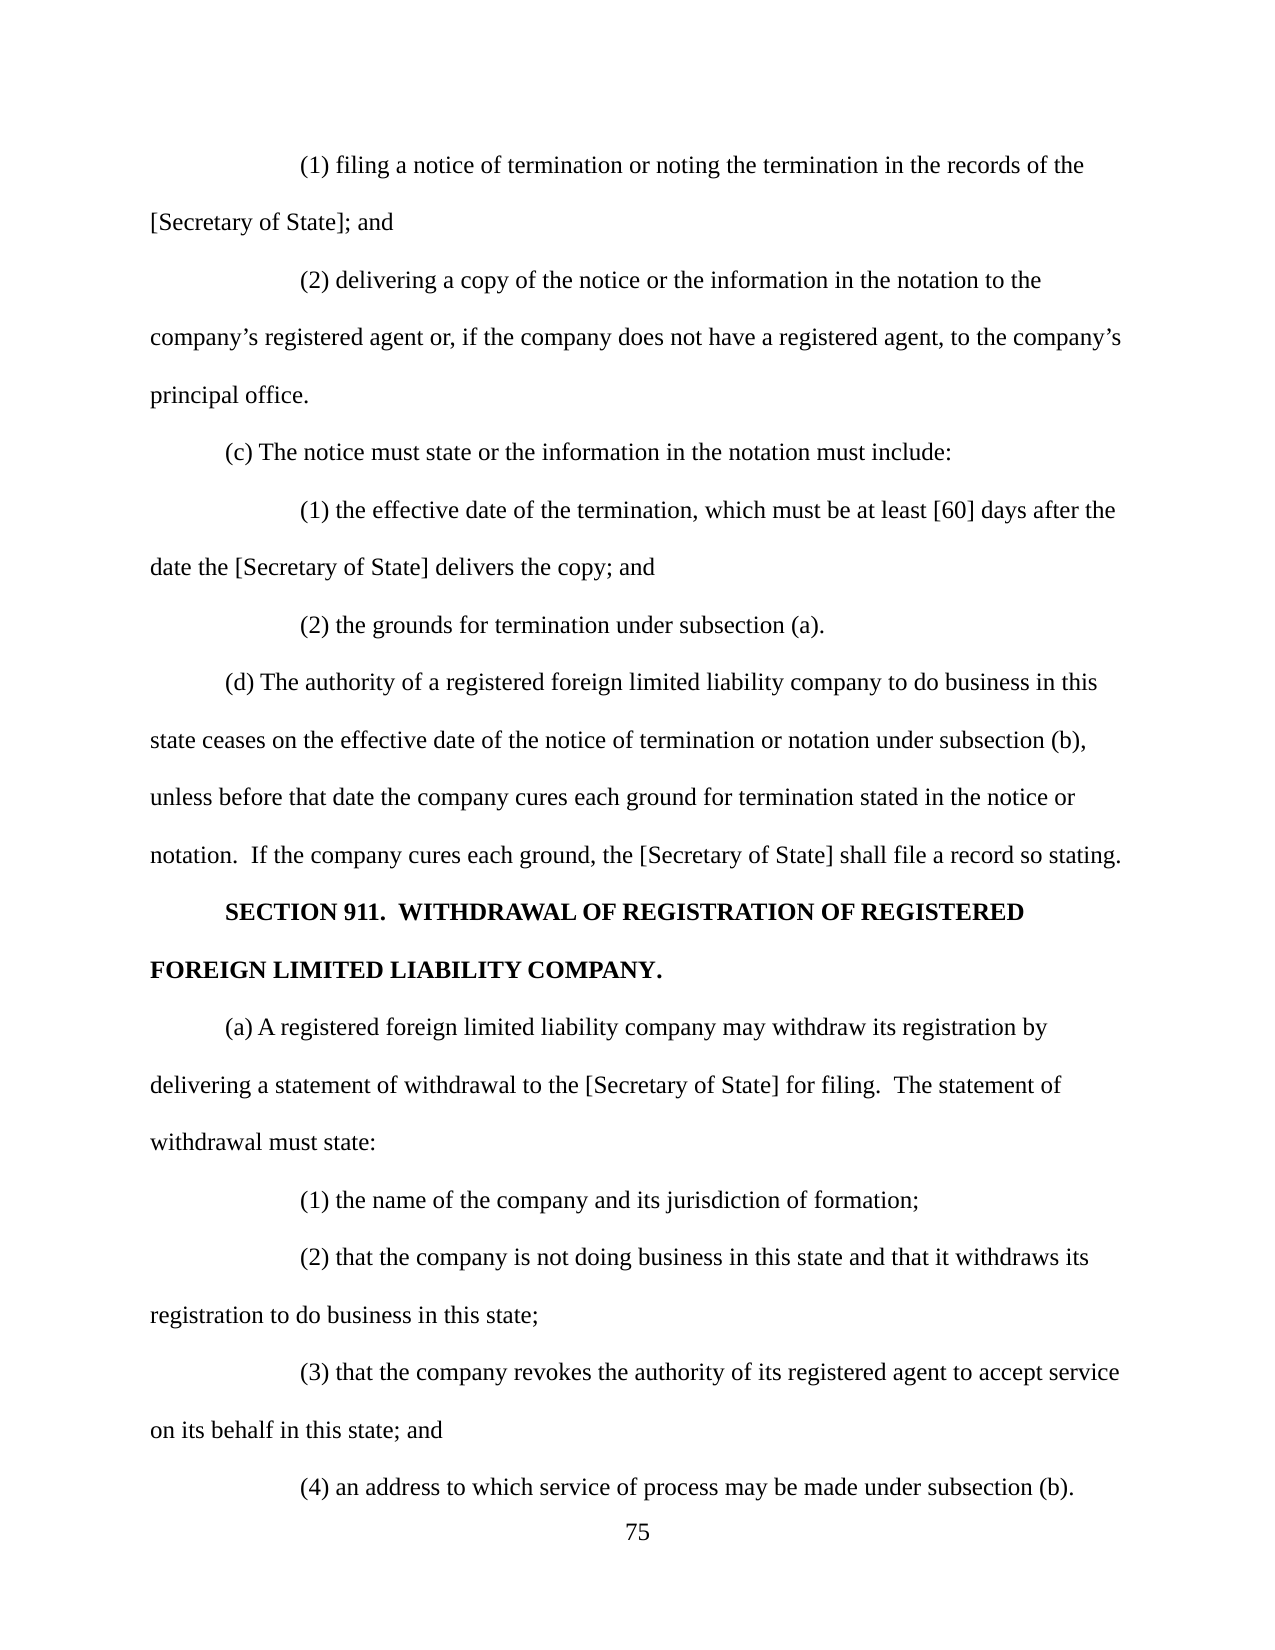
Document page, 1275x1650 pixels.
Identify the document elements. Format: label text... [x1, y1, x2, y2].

text (4) an address to which service of process may be made under subsection (b). [150, 1472, 1125, 1501]
text (1) the effective date of the termination, which must be at least [60] days after the date the [Secretary of State] delivers the copy; and [150, 495, 1125, 581]
text (d) The authority of a registered foreign limited liability company to do business in this state ceases on the effective date of the notice of termination or notation under subsection (b), unless before that date the company cures each ground for termination stated in the notice or notation. If the company cures each ground, the [Secretary of State] shall file a record so stating. [150, 667, 1125, 869]
text (2) the grounds for termination under subsection (a). [150, 610, 1125, 639]
text (3) that the company revokes the authority of its registered agent to accept service on its behalf in this state; and [150, 1357, 1125, 1444]
text (2) that the company is not doing business in this state and that it withdraws its registration to do business in this state; [150, 1242, 1125, 1329]
text (1) filing a notice of termination or noting the termination in the records of the [Secretary of State]; and [150, 150, 1125, 236]
text (c) The notice must state or the information in the notation must include: [150, 437, 1125, 466]
subtitle SECTION 911. WITHDRAWAL OF REGISTRATION OF REGISTERED FOREIGN LIMITED LIABILITY COMPANY. [150, 897, 1125, 984]
text (1) the name of the company and its jurisdiction of formation; [150, 1185, 1125, 1214]
text (a) A registered foreign limited liability company may withdraw its registration by delivering a statement of withdrawal to the [Secretary of State] for filing. The statement of withdrawal must state: [150, 1012, 1125, 1156]
text (2) delivering a copy of the notice or the information in the notation to the company’s registered agent or, if the company does not have a registered agent, to the company’s principal office. [150, 265, 1125, 409]
